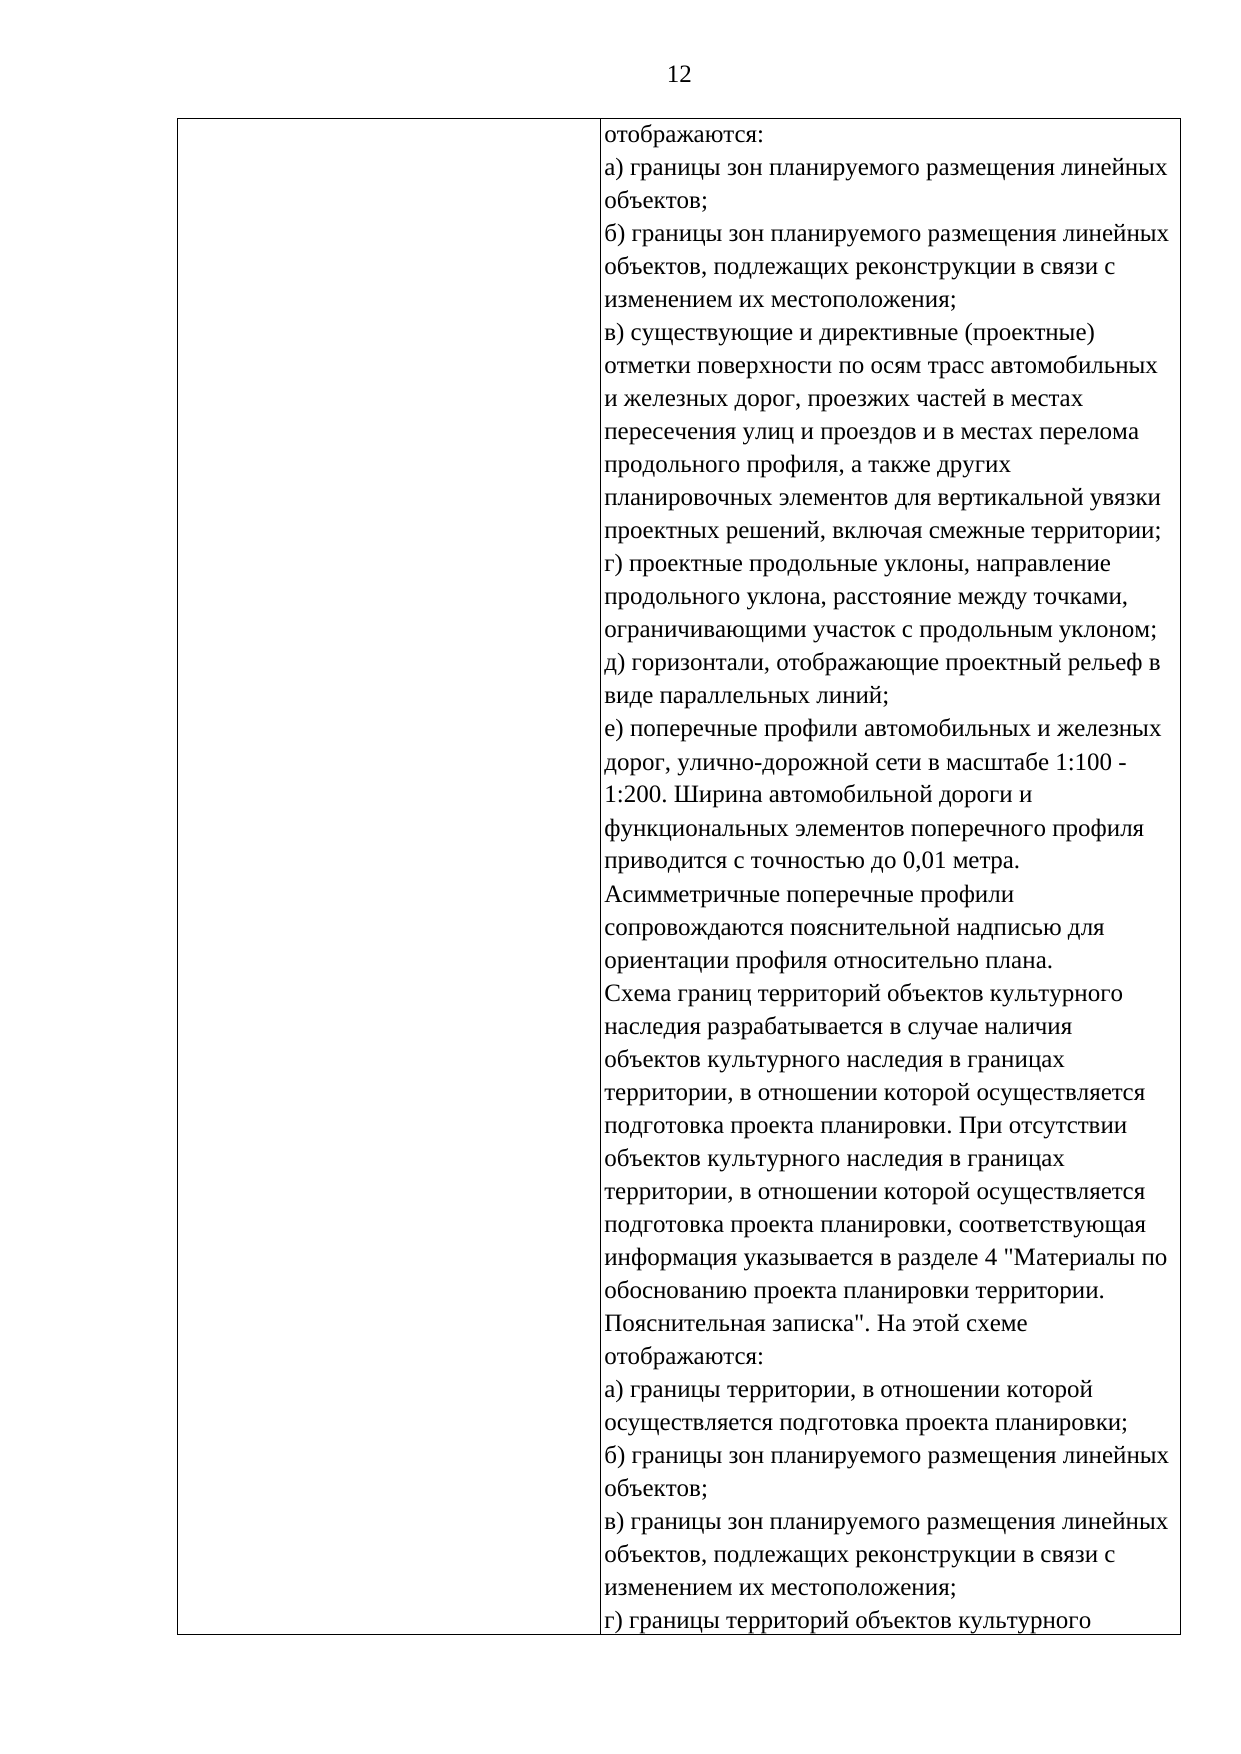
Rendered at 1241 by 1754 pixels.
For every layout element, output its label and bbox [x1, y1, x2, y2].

table_cell [178, 119, 600, 1634]
table_cell [601, 119, 1180, 1634]
